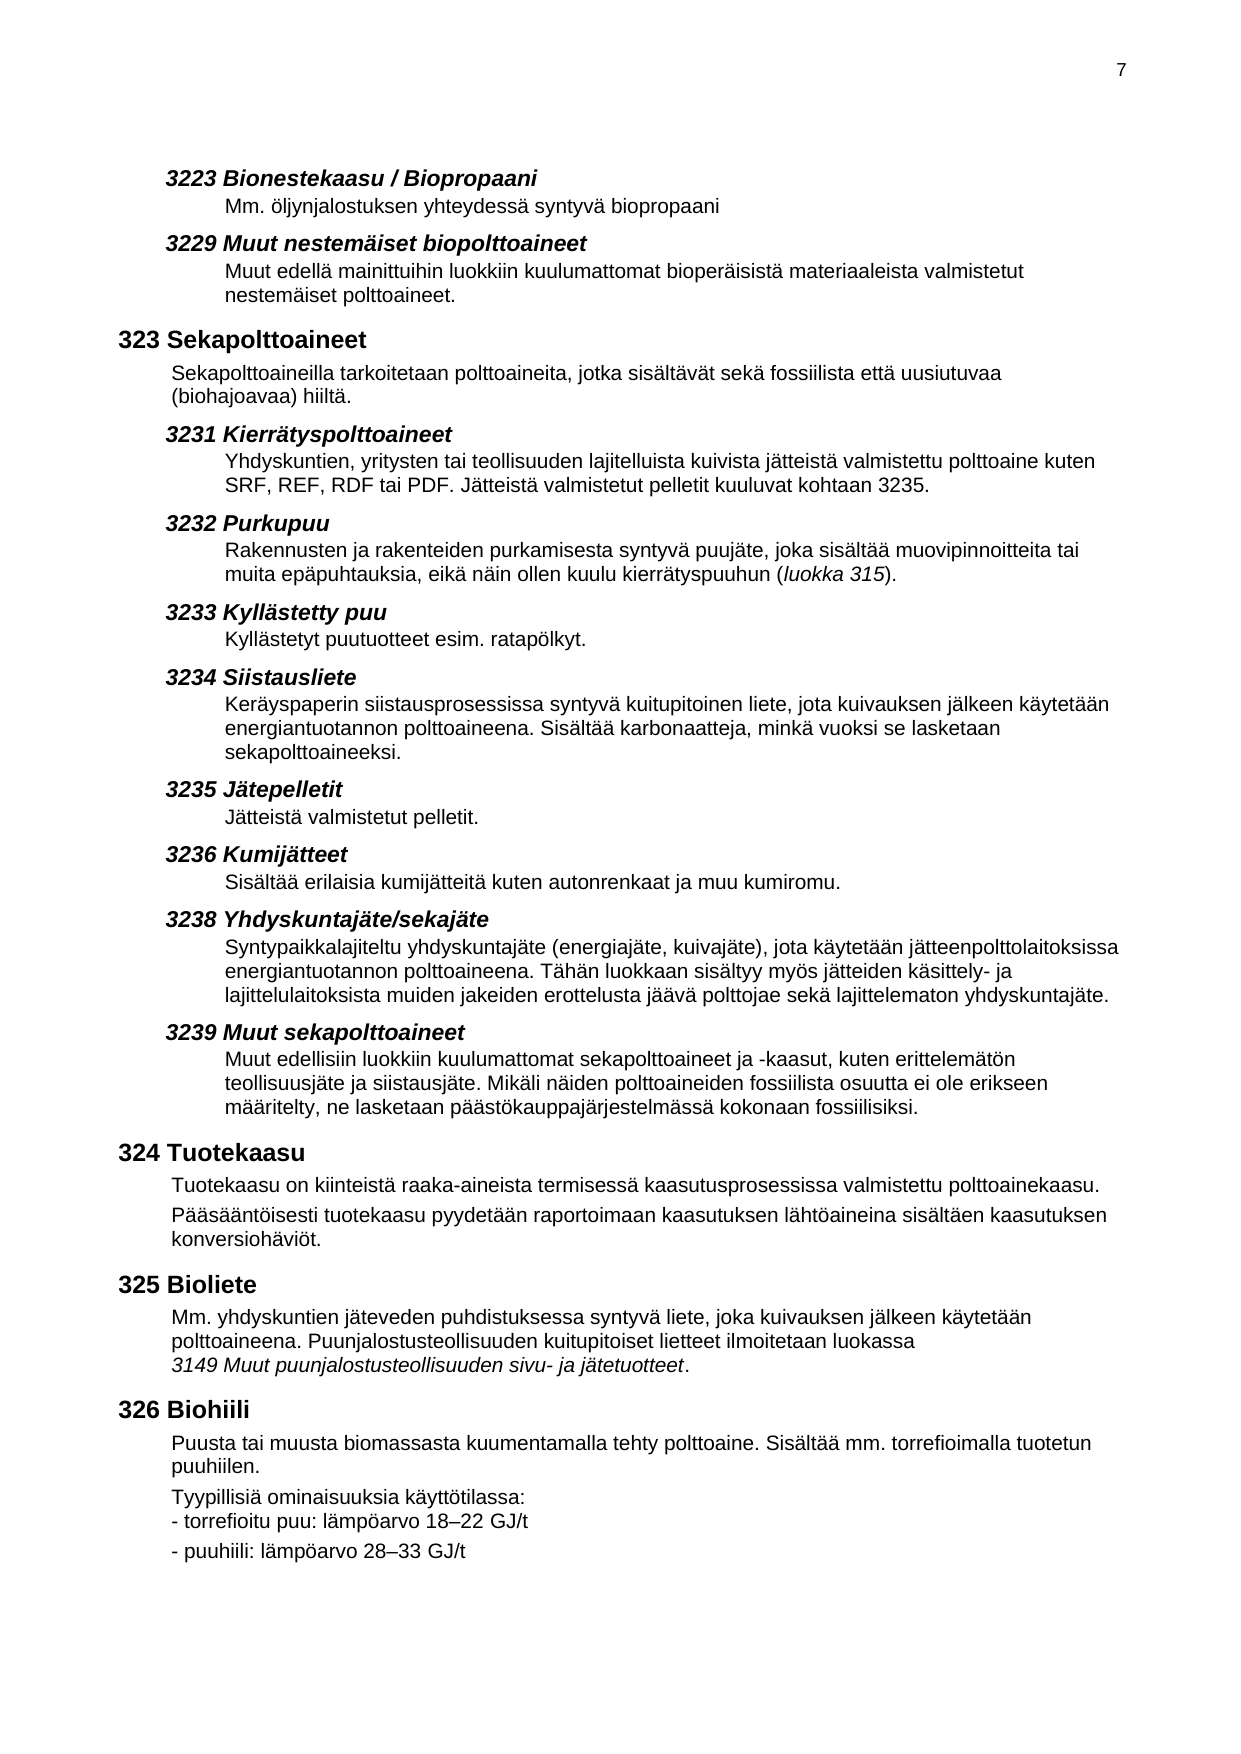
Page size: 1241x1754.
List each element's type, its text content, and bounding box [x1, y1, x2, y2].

text 3238 Yhdyskuntajäte/sekajäte [165, 906, 1122, 932]
text Rakennusten ja rakenteiden purkamisesta syntyvä puujäte, joka sisältää muovipinnoitteita tai muita epäpuhtauksia, eikä näin ollen kuulu kierrätyspuuhun (luokka 315). [224, 538, 1122, 586]
text Keräyspaperin siistausprosessissa syntyvä kuitupitoinen liete, jota kuivauksen jälkeen käytetään energiantuotannon polttoaineena. Sisältää karbonaatteja, minkä vuoksi se lasketaan sekapolttoaineeksi. [224, 692, 1122, 764]
text Mm. yhdyskuntien jäteveden puhdistuksessa syntyvä liete, joka kuivauksen jälkeen käytetään polttoaineena. Puunjalostusteollisuuden kuitupitoiset lietteet ilmoitetaan luokassa 3149 Muut puunjalostusteollisuuden sivu- ja jätetuotteet. [171, 1305, 1122, 1377]
text Yhdyskuntien, yritysten tai teollisuuden lajitelluista kuivista jätteistä valmistettu polttoaine kuten SRF, REF, RDF tai PDF. Jätteistä valmistetut pelletit kuuluvat kohtaan 3235. [224, 449, 1122, 497]
text Pääsääntöisesti tuotekaasu pyydetään raportoimaan kaasutuksen lähtöaineina sisältäen kaasutuksen konversiohäviöt. [171, 1203, 1122, 1251]
text Sekapolttoaineilla tarkoitetaan polttoaineita, jotka sisältävät sekä fossiilista että uusiutuvaa (biohajoavaa) hiiltä. [171, 360, 1122, 408]
text Mm. öljynjalostuksen yhteydessä syntyvä biopropaani [224, 194, 1122, 218]
text 3236 Kumijätteet [165, 841, 1122, 867]
subtitle 325 Bioliete [118, 1270, 1122, 1298]
text 3229 Muut nestemäiset biopolttoaineet [165, 230, 1122, 257]
subtitle 323 Sekapolttoaineet [118, 325, 1122, 354]
text 3233 Kyllästetty puu [165, 598, 1122, 625]
text - puuhiili: lämpöarvo 28–33 GJ/t [171, 1539, 1122, 1563]
text Muut edellä mainittuihin luokkiin kuulumattomat bioperäisistä materiaaleista valmistetut nestemäiset polttoaineet. [224, 259, 1122, 307]
text 3235 Jätepelletit [165, 776, 1122, 803]
text Tuotekaasu on kiinteistä raaka-aineista termisessä kaasutusprosessissa valmistettu polttoainekaasu. [171, 1173, 1122, 1197]
text Kyllästetyt puutuotteet esim. ratapölkyt. [224, 627, 1122, 651]
text 3239 Muut sekapolttoaineet [165, 1019, 1122, 1045]
text Muut edellisiin luokkiin kuulumattomat sekapolttoaineet ja -kaasut, kuten erittelemätön teollisuusjäte ja siistausjäte. Mikäli näiden polttoaineiden fossiilista osuutta ei ole erikseen määritelty, ne lasketaan päästökauppajärjestelmässä kokonaan fossiilisiksi. [224, 1047, 1122, 1119]
text 3232 Purkupuu [165, 510, 1122, 536]
text Tyypillisiä ominaisuuksia käyttötilassa: - torrefioitu puu: lämpöarvo 18–22 GJ/t [171, 1484, 1122, 1532]
subtitle 326 Biohiili [118, 1395, 1122, 1424]
text Puusta tai muusta biomassasta kuumentamalla tehty polttoaine. Sisältää mm. torrefioimalla tuotetun puuhiilen. [171, 1430, 1122, 1478]
text Syntypaikkalajiteltu yhdyskuntajäte (energiajäte, kuivajäte), jota käytetään jätteenpolttolaitoksissa energiantuotannon polttoaineena. Tähän luokkaan sisältyy myös jätteiden käsittely- ja lajittelulaitoksista muiden jakeiden erottelusta jäävä polttojae sekä lajittelematon yhdyskuntajäte. [224, 934, 1122, 1006]
subtitle 324 Tuotekaasu [118, 1138, 1122, 1167]
text 3231 Kierrätyspolttoaineet [165, 421, 1122, 447]
text 3223 Bionestekaasu / Biopropaani [165, 165, 1122, 192]
text Sisältää erilaisia kumijätteitä kuten autonrenkaat ja muu kumiromu. [224, 869, 1122, 893]
text 3234 Siistausliete [165, 663, 1122, 690]
text Jätteistä valmistetut pelletit. [224, 805, 1122, 829]
